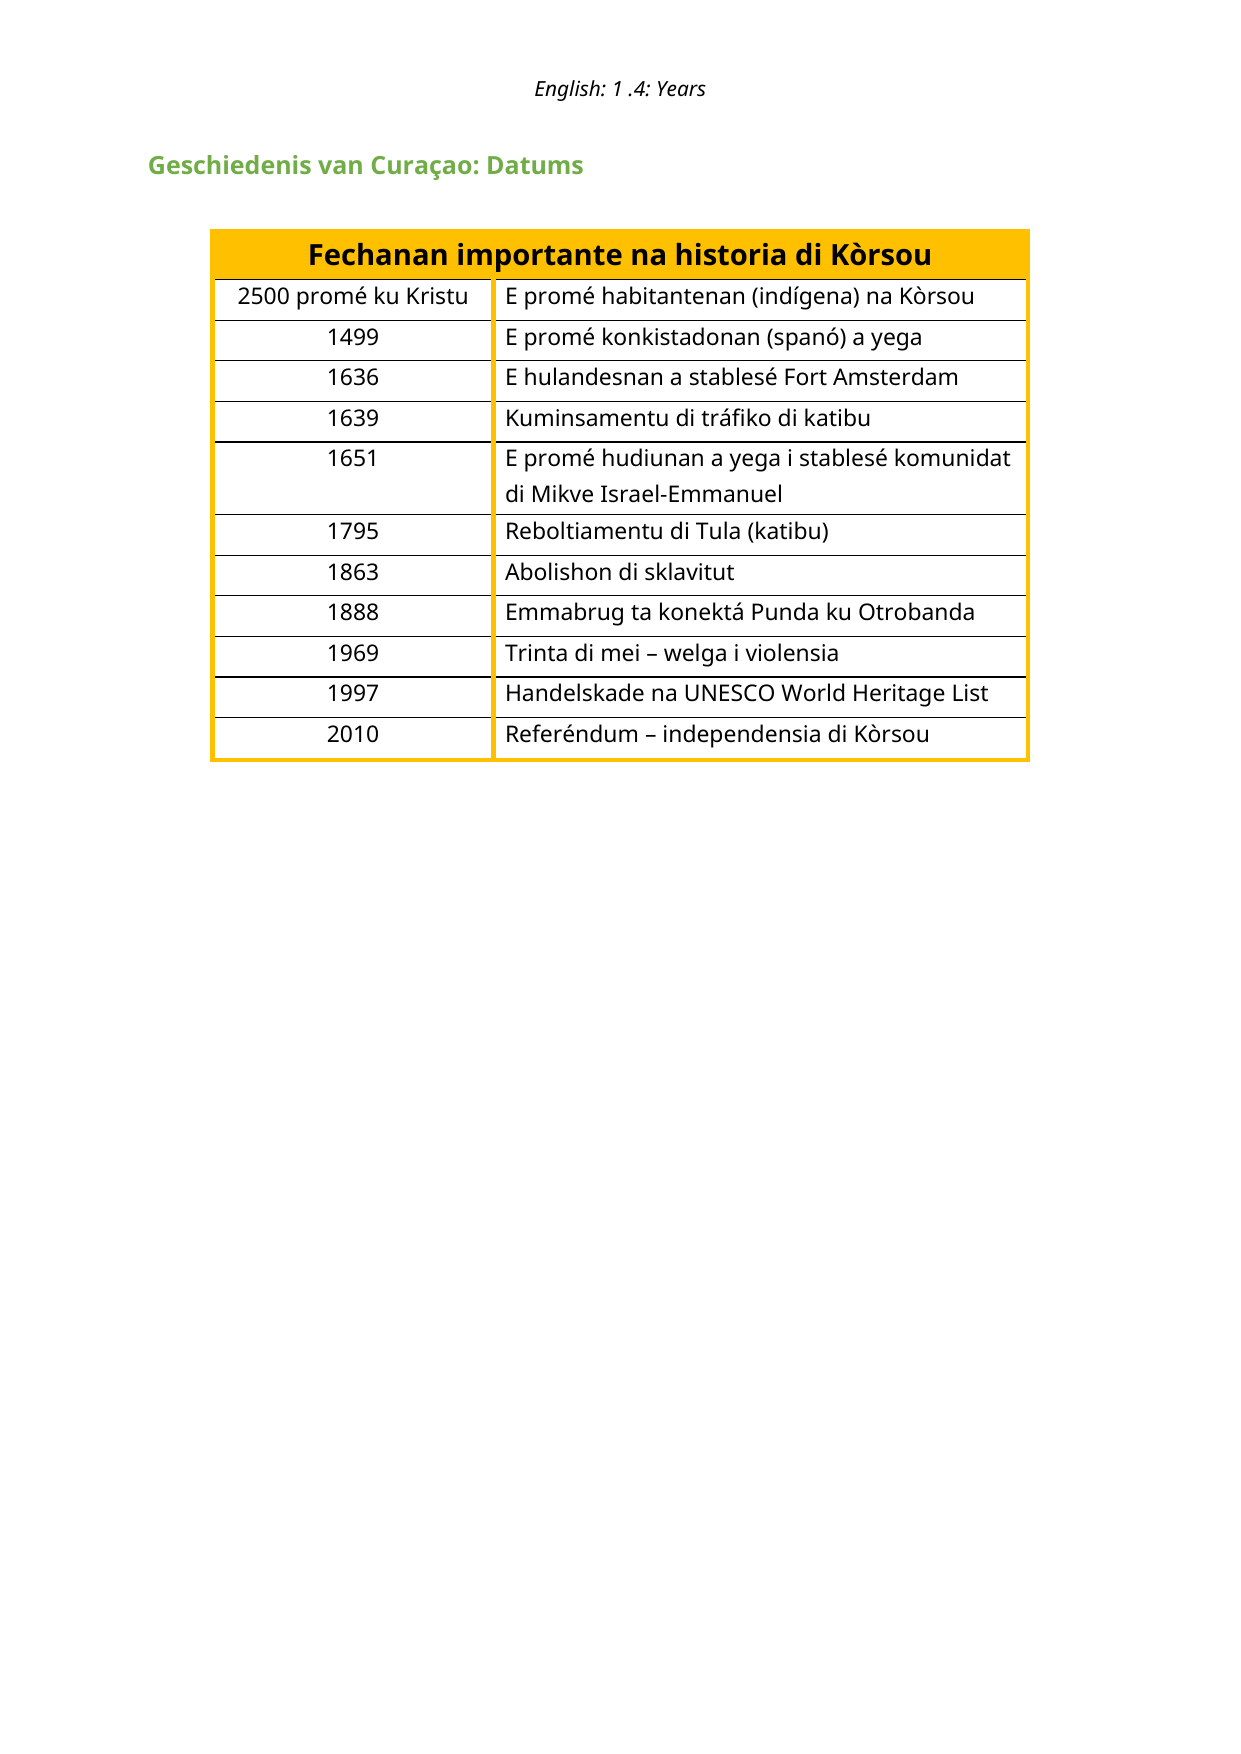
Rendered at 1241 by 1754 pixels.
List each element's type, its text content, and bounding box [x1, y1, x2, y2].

table_cell Emmabrug ta konektá Punda ku Otrobanda [496, 596, 1026, 636]
table_header Fechanan importante na historia di Kòrsou [215, 234, 1026, 279]
table_cell 1639 [215, 402, 491, 441]
table_cell 2500 promé ku Kristu [215, 280, 491, 319]
subtitle Geschiedenis van Curaçao: Datums [148, 148, 1093, 182]
table_cell 1651 [215, 443, 491, 514]
table_cell E promé hudiunan a yega i stablesé komunidat di Mikve Israel-Emmanuel [496, 443, 1026, 514]
table_cell 1499 [215, 321, 491, 360]
table_cell 1888 [215, 596, 491, 636]
table_cell 2010 [215, 718, 491, 758]
table_cell Handelskade na UNESCO World Heritage List [496, 678, 1026, 717]
table_cell Referéndum – independensia di Kòrsou [496, 718, 1026, 758]
table_cell E promé habitantenan (indígena) na Kòrsou [496, 280, 1026, 319]
table_cell Reboltiamentu di Tula (katibu) [496, 515, 1026, 554]
table_cell Abolishon di sklavitut [496, 556, 1026, 595]
table_cell E promé konkistadonan (spanó) a yega [496, 321, 1026, 360]
table_cell 1795 [215, 515, 491, 554]
table_cell 1997 [215, 678, 491, 717]
table_cell Kuminsamentu di tráfiko di katibu [496, 402, 1026, 441]
table_cell E hulandesnan a stablesé Fort Amsterdam [496, 361, 1026, 401]
table_cell Trinta di mei – welga i violensia [496, 637, 1026, 676]
table_cell 1636 [215, 361, 491, 401]
table_cell 1863 [215, 556, 491, 595]
table_cell 1969 [215, 637, 491, 676]
